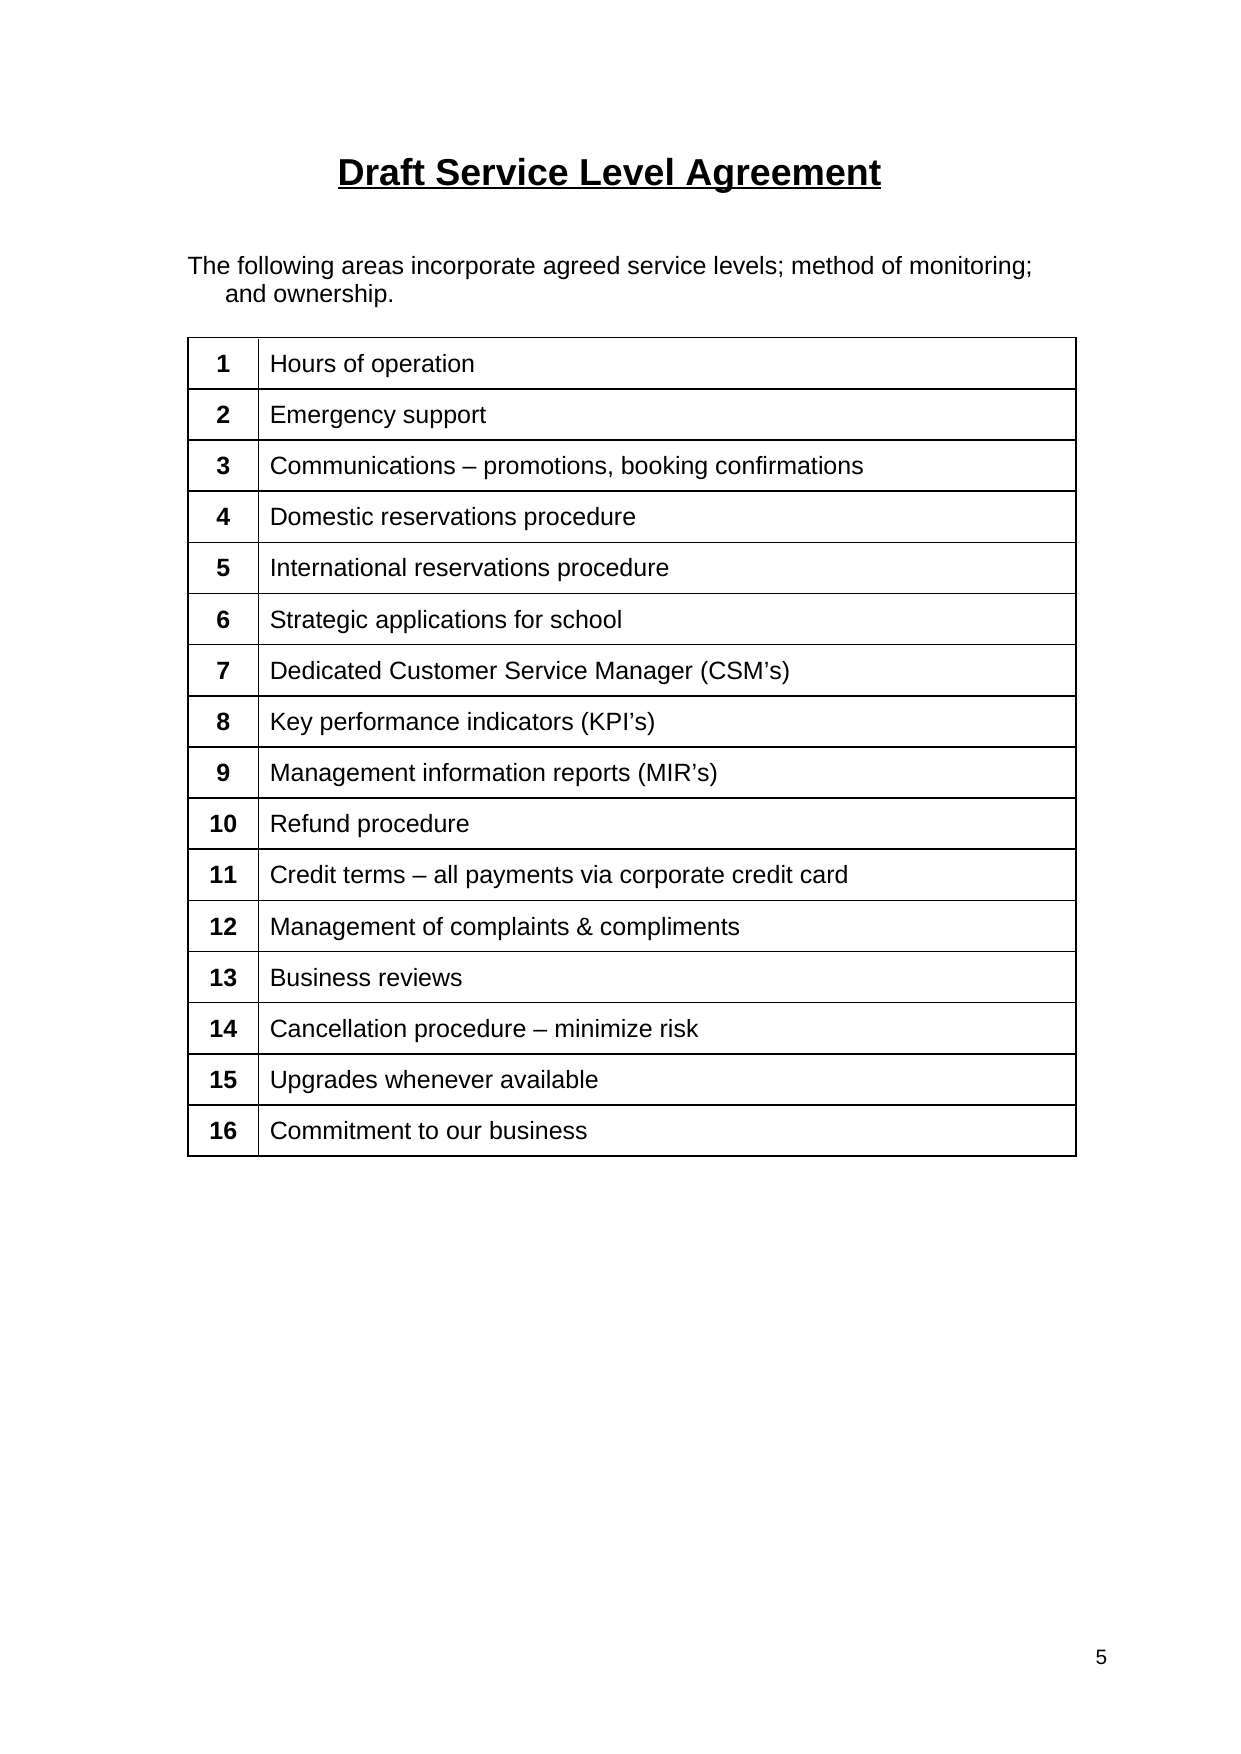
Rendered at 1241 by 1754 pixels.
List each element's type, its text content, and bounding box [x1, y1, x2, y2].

table_cell 10 [189, 799, 258, 848]
table_cell 6 [189, 594, 258, 644]
table_cell 12 [189, 901, 258, 951]
table_cell 2 [189, 390, 258, 439]
table_cell 7 [189, 645, 258, 695]
table_cell Emergency support [259, 390, 1075, 439]
table_cell Management of complaints & compliments [259, 901, 1075, 951]
table_cell Upgrades whenever available [259, 1055, 1075, 1104]
table_cell 9 [189, 748, 258, 797]
list Draft Service Level Agreement [187, 150, 1053, 193]
table_cell Dedicated Customer Service Manager (CSM’s) [259, 645, 1075, 695]
table_cell 3 [189, 441, 258, 490]
table_cell 13 [189, 952, 258, 1002]
table_cell Communications – promotions, booking confirmations [259, 441, 1075, 490]
table_cell Strategic applications for school [259, 594, 1075, 644]
table_cell 15 [189, 1055, 258, 1104]
table_cell 4 [189, 492, 258, 541]
table_cell 5 [189, 543, 258, 593]
text The following areas incorporate agreed service levels; method of monitoring; and ownership. [187, 251, 1053, 308]
table_cell Key performance indicators (KPI’s) [259, 697, 1075, 746]
table_header 1 [189, 338, 258, 388]
table_cell International reservations procedure [259, 543, 1075, 593]
table_cell 14 [189, 1003, 258, 1053]
table_cell Business reviews [259, 952, 1075, 1002]
table_cell Commitment to our business [259, 1106, 1075, 1155]
table_cell Credit terms – all payments via corporate credit card [259, 850, 1075, 899]
table_cell Domestic reservations procedure [259, 492, 1075, 541]
table_cell Refund procedure [259, 799, 1075, 848]
table_cell Cancellation procedure – minimize risk [259, 1003, 1075, 1053]
table_cell 16 [189, 1106, 258, 1155]
table_cell 8 [189, 697, 258, 746]
table_cell Management information reports (MIR’s) [259, 748, 1075, 797]
table_cell 11 [189, 850, 258, 899]
table_header Hours of operation [259, 338, 1075, 388]
